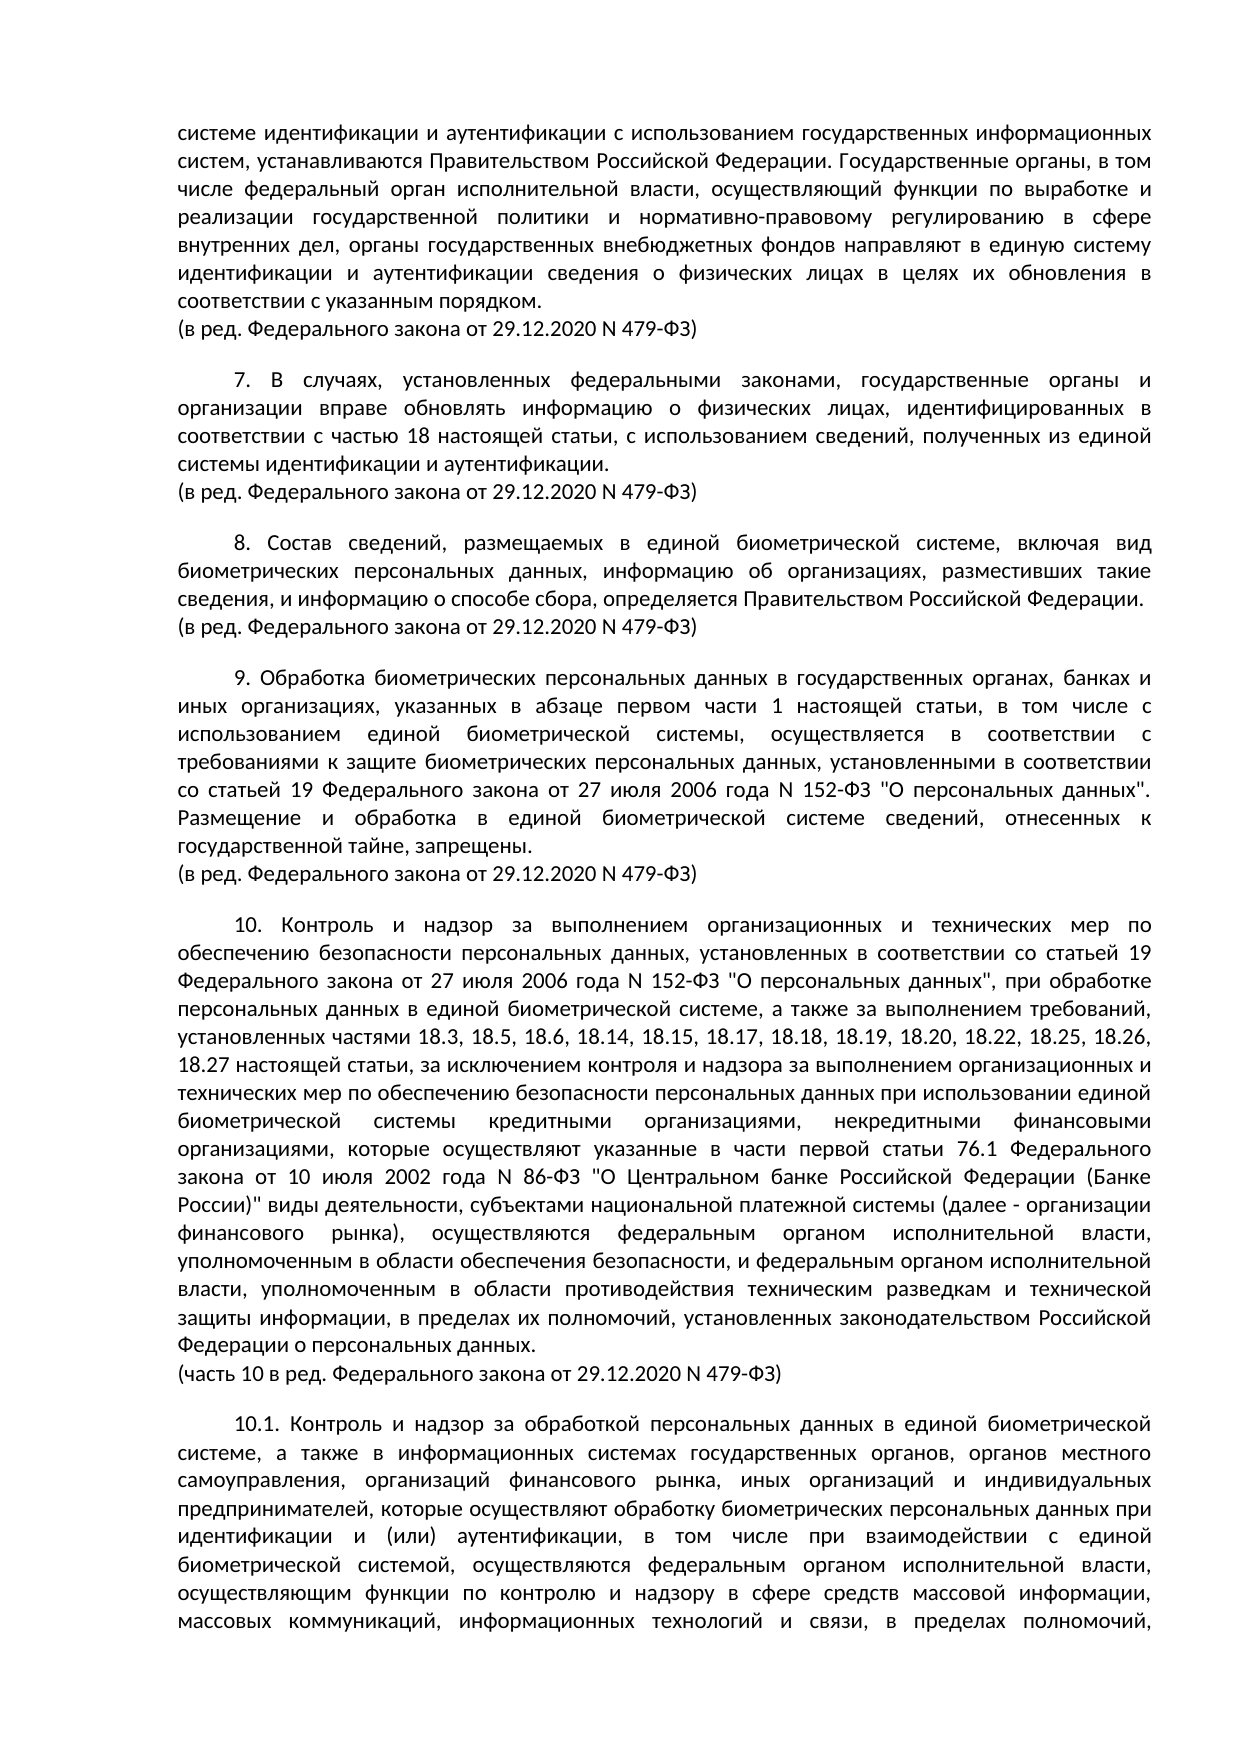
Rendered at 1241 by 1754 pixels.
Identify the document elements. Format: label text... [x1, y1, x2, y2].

text 9. Обработка биометрических персональных данных в государственных органах, банках и иных организациях, указанных в абзаце первом части 1 настоящей статьи, в том числе с использованием единой биометрической системы, осуществляется в соответствии с требованиями к защите биометрических персональных данных, установленными в соответствии со статьей 19 Федерального закона от 27 июля 2006 года N 152-ФЗ "О персональных данных". Размещение и обработка в единой биометрической системе сведений, отнесенных к государственной тайне, запрещены. [177, 663, 1152, 859]
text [177, 1409, 1152, 1634]
text (в ред. Федерального закона от 29.12.2020 N 479-ФЗ) [177, 477, 1152, 505]
text (часть 10 в ред. Федерального закона от 29.12.2020 N 479-ФЗ) [177, 1359, 1152, 1387]
text (в ред. Федерального закона от 29.12.2020 N 479-ФЗ) [177, 314, 1152, 342]
text 10. Контроль и надзор за выполнением организационных и технических мер по обеспечению безопасности персональных данных, установленных в соответствии со статьей 19 Федерального закона от 27 июля 2006 года N 152-ФЗ "О персональных данных", при обработке персональных данных в единой биометрической системе, а также за выполнением требований, установленных частями 18.3, 18.5, 18.6, 18.14, 18.15, 18.17, 18.18, 18.19, 18.20, 18.22, 18.25, 18.26, 18.27 настоящей статьи, за исключением контроля и надзора за выполнением организационных и технических мер по обеспечению безопасности персональных данных при использовании единой биометрической системы кредитными организациями, некредитными финансовыми организациями, которые осуществляют указанные в части первой статьи 76.1 Федерального закона от 10 июля 2002 года N 86-ФЗ "О Центральном банке Российской Федерации (Банке России)" виды деятельности, субъектами национальной платежной системы (далее - организации финансового рынка), осуществляются федеральным органом исполнительной власти, уполномоченным в области обеспечения безопасности, и федеральным органом исполнительной власти, уполномоченным в области противодействия техническим разведкам и технической защиты информации, в пределах их полномочий, установленных законодательством Российской Федерации о персональных данных. [177, 910, 1152, 1359]
text 7. В случаях, установленных федеральными законами, государственные органы и организации вправе обновлять информацию о физических лицах, идентифицированных в соответствии с частью 18 настоящей статьи, с использованием сведений, полученных из единой системы идентификации и аутентификации. [177, 365, 1152, 477]
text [177, 118, 1152, 314]
text (в ред. Федерального закона от 29.12.2020 N 479-ФЗ) [177, 859, 1152, 887]
text 8. Состав сведений, размещаемых в единой биометрической системе, включая вид биометрических персональных данных, информацию об организациях, разместивших такие сведения, и информацию о способе сбора, определяется Правительством Российской Федерации. [177, 528, 1152, 612]
text (в ред. Федерального закона от 29.12.2020 N 479-ФЗ) [177, 612, 1152, 640]
